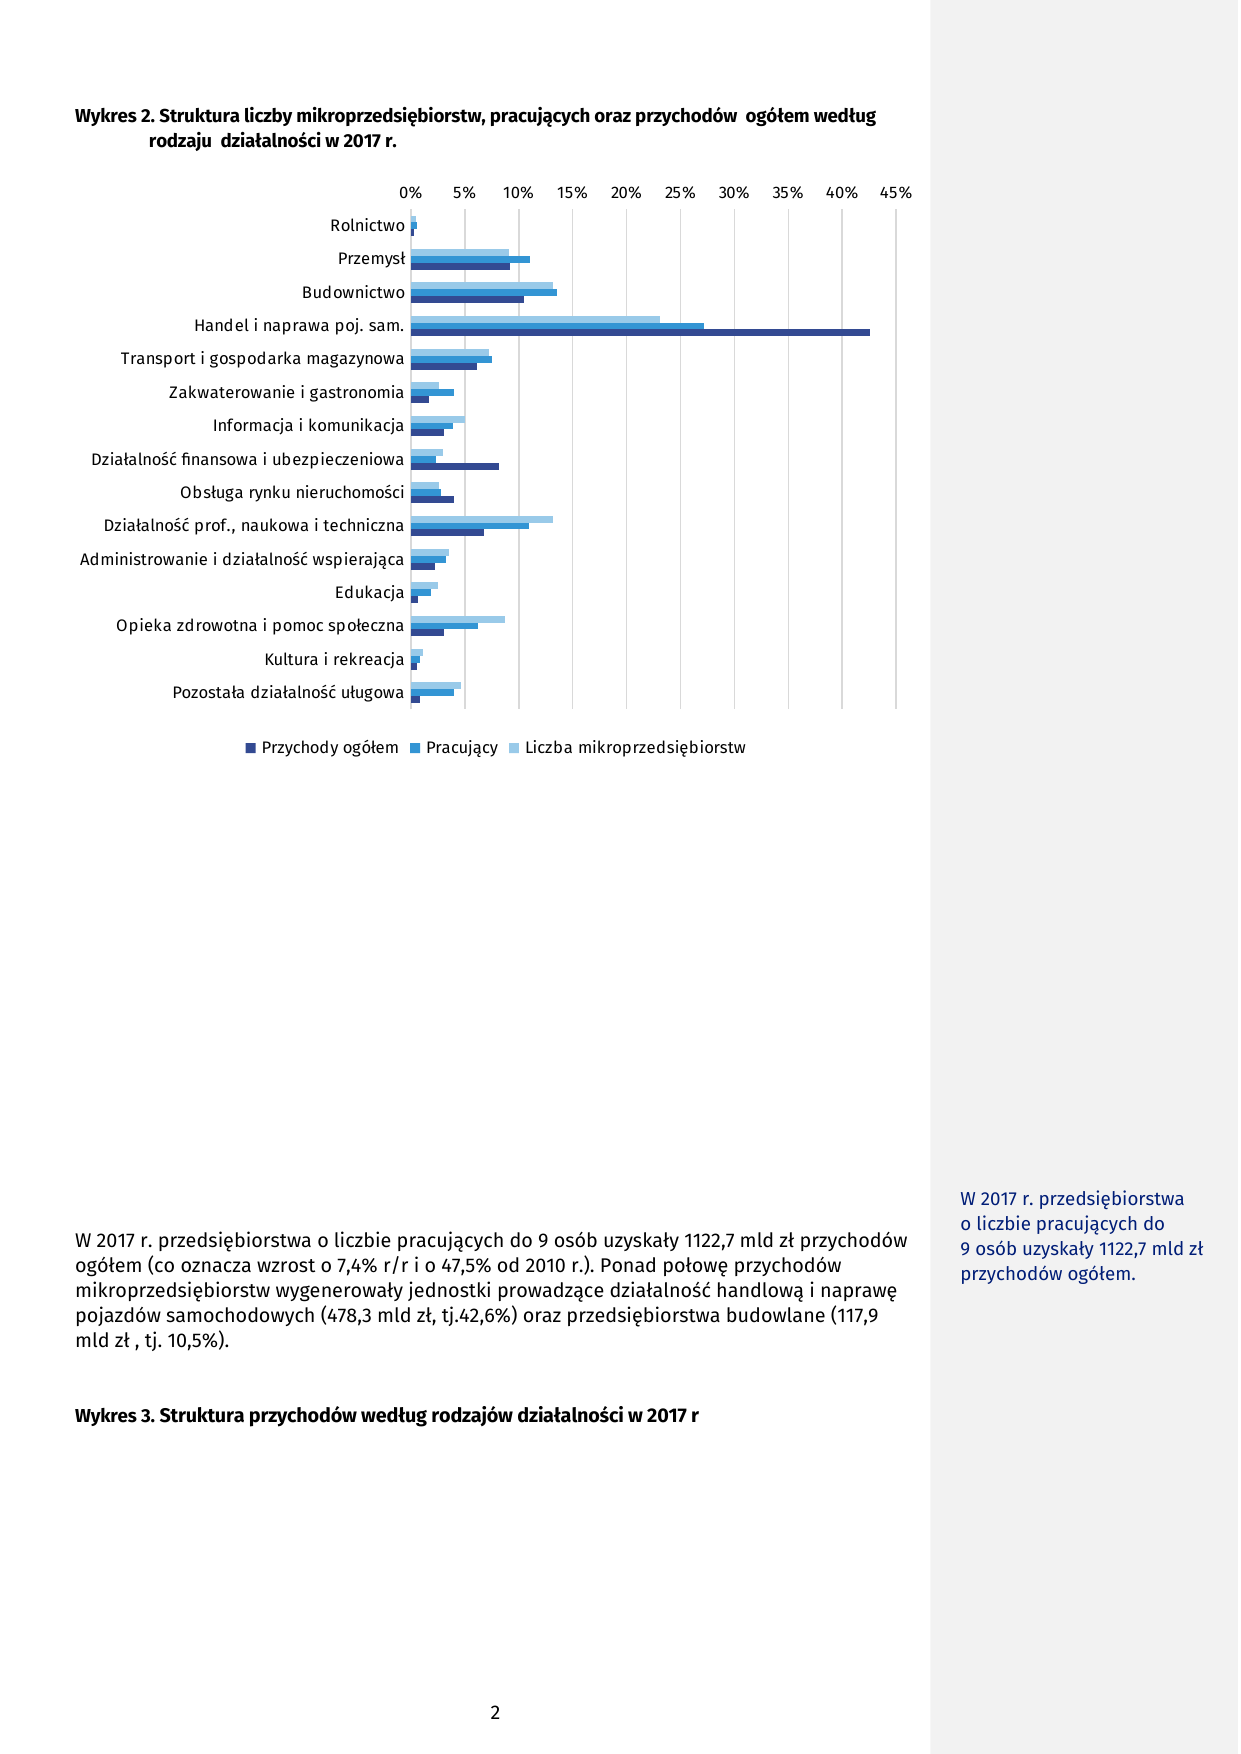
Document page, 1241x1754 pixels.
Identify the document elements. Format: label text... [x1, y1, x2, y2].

text W 2017 r. przedsiębiorstwa o liczbie pracujących do 9 osób uzyskały 1122,7 mld zł przychodów ogółem (co oznacza wzrost o 7,4% r/r i o 47,5% od 2010 r.). Ponad połowę przychodów mikroprzedsiębiorstw wygenerowały jednostki prowadzące działalność handlową i naprawę pojazdów samochodowych (478,3 mld zł, tj.42,6%) oraz przedsiębiorstwa budowlane (117,9 mld zł , tj. 10,5%). [229, 1227, 915, 1352]
text Wykres 2. Struktura liczby mikroprzedsiębiorstw, pracujących oraz przychodów ogółem według rodzaju działalności w 2017 r. [75, 102, 915, 152]
text Wykres 3. Struktura przychodów według rodzajów działalności w 2017 r [75, 1402, 915, 1427]
